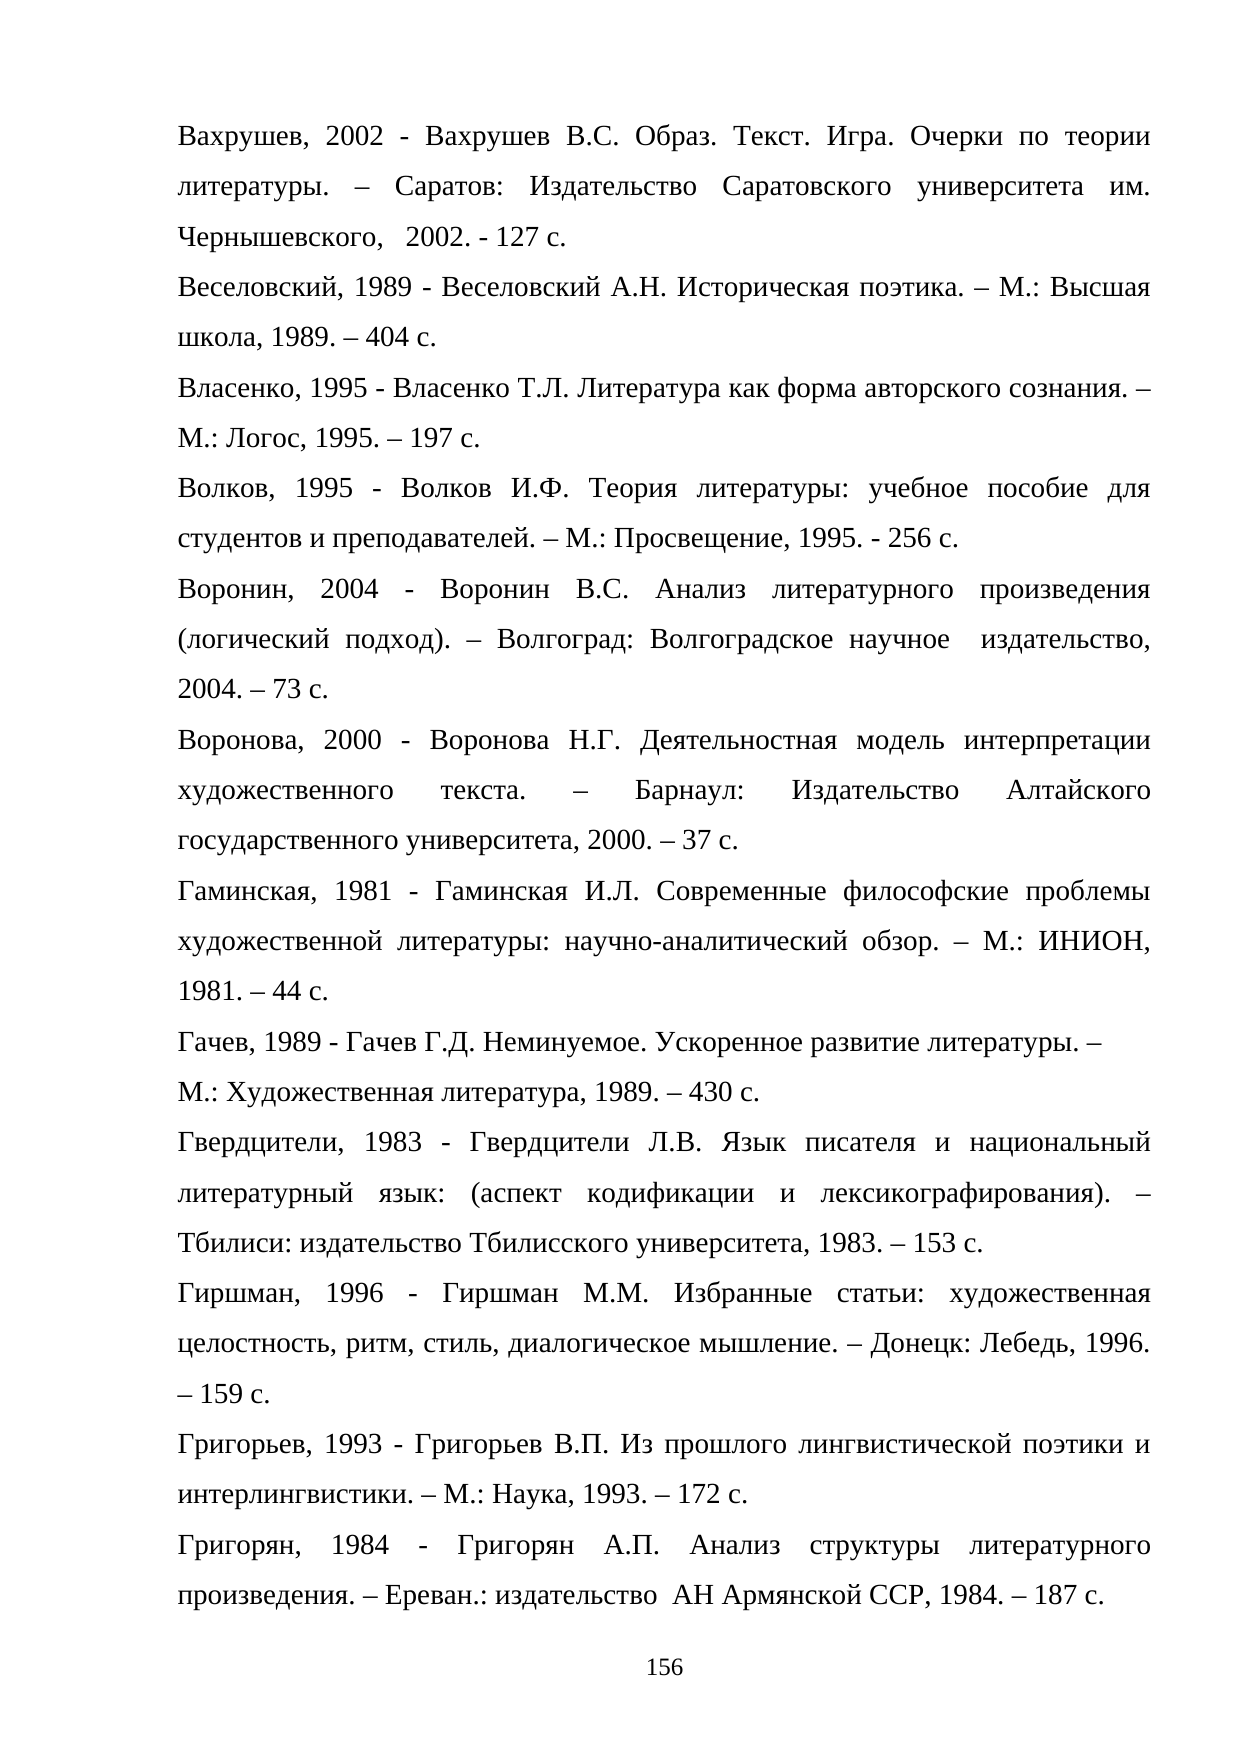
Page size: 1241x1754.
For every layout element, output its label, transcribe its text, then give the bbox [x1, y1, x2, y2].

text Веселовский, 1989 - Веселовский А.Н. Историческая поэтика. – М.: Высшая школа, 1989. – 404 с. [177, 269, 1152, 353]
text Волков, 1995 - Волков И.Ф. Теория литературы: учебное пособие для студентов и преподавателей. – М.: Просвещение, 1995. - 256 с. [177, 470, 1152, 554]
text Гвердцители, 1983 - Гвердцители Л.В. Язык писателя и национальный литературный язык: (аспект кодификации и лексикографирования). – Тбилиси: издательство Тбилисского университета, 1983. – 153 с. [177, 1124, 1152, 1258]
text Гаминская, 1981 - Гаминская И.Л. Современные философские проблемы художественной литературы: научно-аналитический обзор. – М.: ИНИОН, 1981. – 44 с. [177, 873, 1152, 1007]
text Воронова, 2000 - Воронова Н.Г. Деятельностная модель интерпретации художественного текста. – Барнаул: Издательство Алтайского государственного университета, 2000. – 37 с. [177, 722, 1152, 856]
text Григорьев, 1993 - Григорьев В.П. Из прошлого лингвистической поэтики и интерлингвистики. – М.: Наука, 1993. – 172 с. [177, 1426, 1152, 1510]
text Вахрушев, 2002 - Вахрушев В.С. Образ. Текст. Игра. Очерки по теории литературы. – Саратов: Издательство Саратовского университета им. Чернышевского, 2002. - 127 с. [177, 118, 1152, 252]
text Воронин, 2004 - Воронин В.С. Анализ литературного произведения (логический подход). – Волгоград: Волгоградское научное издательство, 2004. – 73 с. [177, 571, 1152, 705]
text Гиршман, 1996 - Гиршман М.М. Избранные статьи: художественная целостность, ритм, стиль, диалогическое мышление. – Донецк: Лебедь, 1996. – 159 с. [177, 1275, 1152, 1409]
text Гачев, 1989 - Гачев Г.Д. Неминуемое. Ускоренное развитие литературы. – [177, 1024, 1152, 1057]
text Григорян, 1984 - Григорян А.П. Анализ структуры литературного произведения. – Ереван.: издательство АН Армянской ССР, 1984. – 187 с. [177, 1527, 1152, 1611]
text М.: Художественная литература, 1989. – 430 с. [177, 1074, 1152, 1108]
text Власенко, 1995 - Власенко Т.Л. Литература как форма авторского сознания. – М.: Логос, 1995. – 197 с. [177, 370, 1152, 453]
